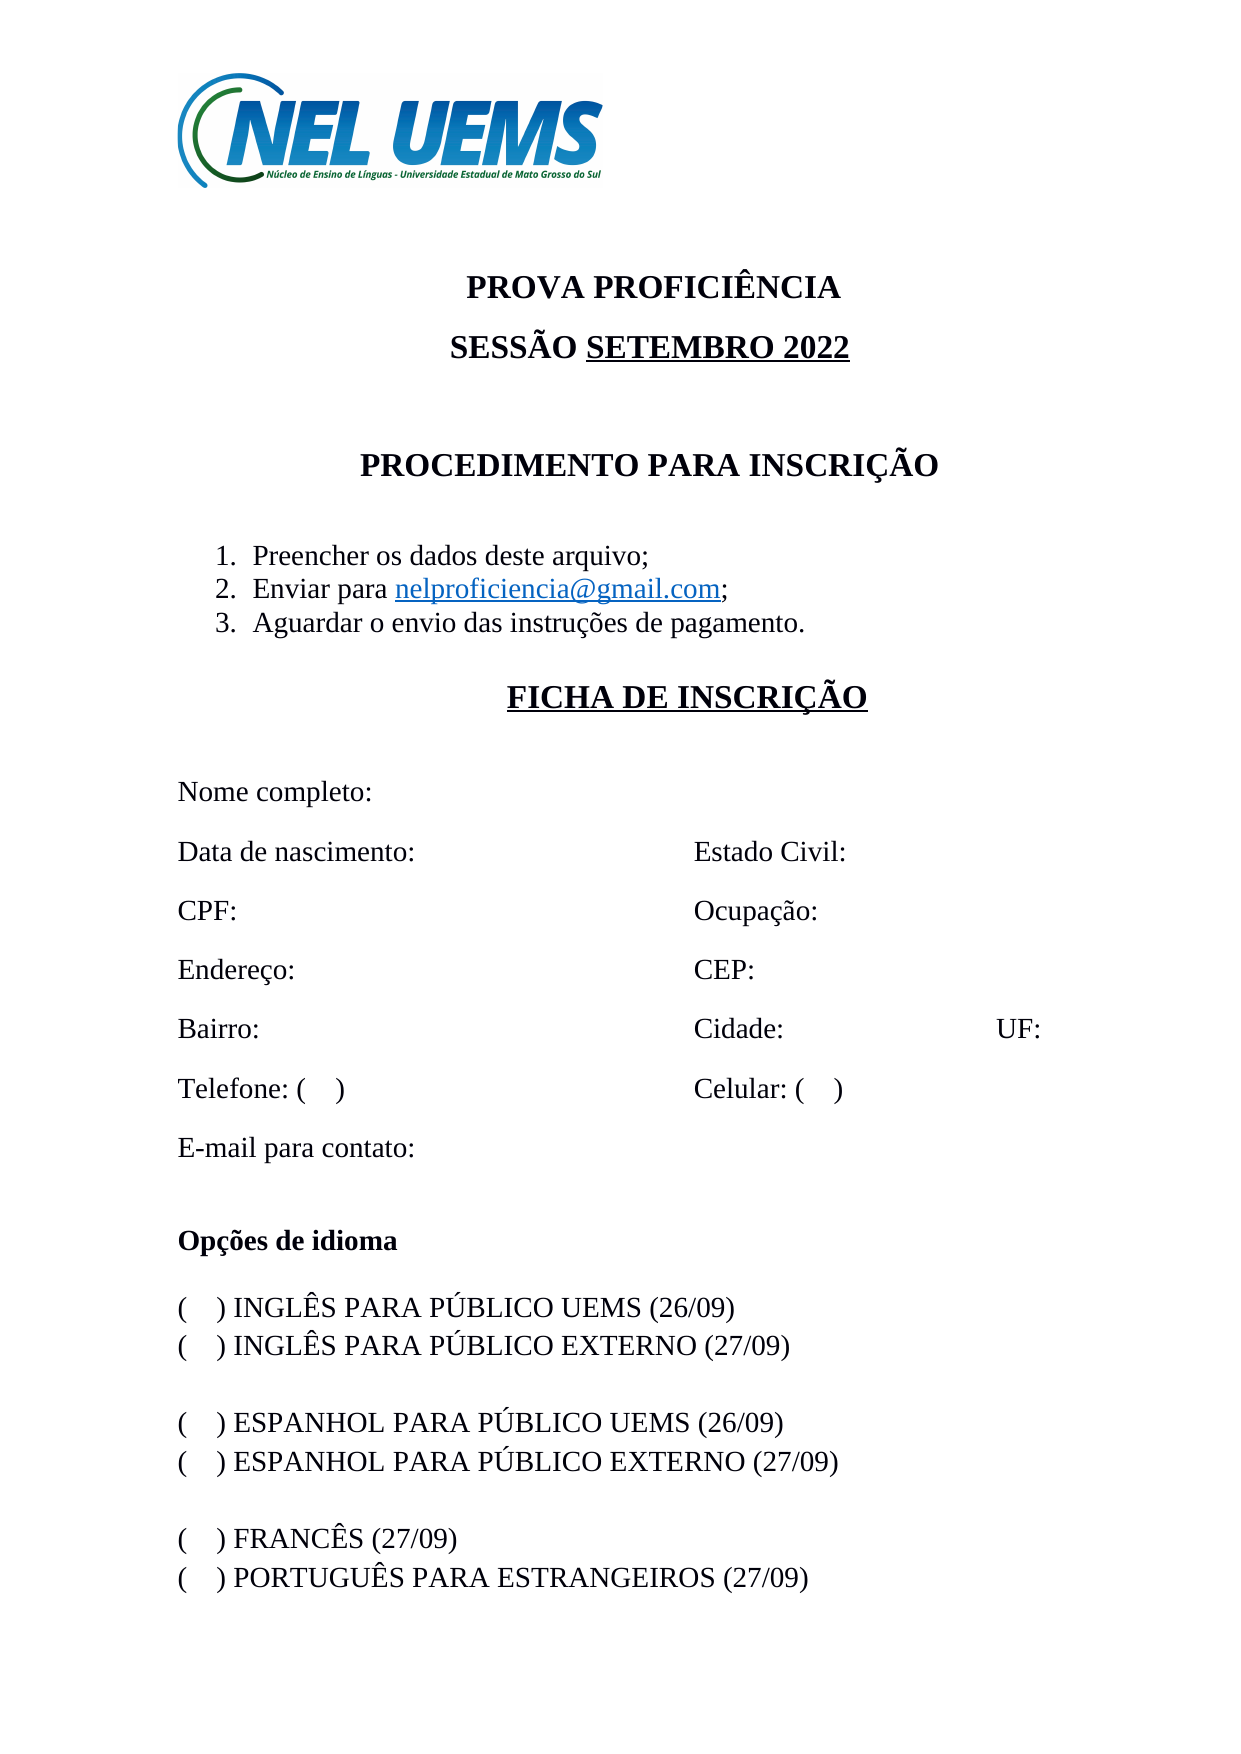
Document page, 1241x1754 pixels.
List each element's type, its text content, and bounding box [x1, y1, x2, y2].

list Enviar para nelproficiencia@gmail.com; [215, 571, 1122, 605]
text Telefone: ( ) Celular: ( ) [177, 1071, 1122, 1104]
list FICHA DE INSCRIÇÃO [252, 677, 1122, 715]
text Opções de idioma [177, 1223, 1122, 1256]
text Endereço: CEP: [177, 952, 1122, 986]
text PROCEDIMENTO PARA INSCRIÇÃO [177, 445, 1122, 483]
text CPF: Ocupação: [177, 893, 1122, 926]
text Nome completo: [177, 774, 1122, 808]
text ( ) ESPANHOL PARA PÚBLICO EXTERNO (27/09) [177, 1444, 1122, 1478]
text ( ) INGLÊS PARA PÚBLICO UEMS (26/09) [177, 1290, 1122, 1323]
text ( ) FRANCÊS (27/09) [177, 1521, 1122, 1555]
text ( ) PORTUGUÊS PARA ESTRANGEIROS (27/09) [177, 1560, 1122, 1593]
text Bairro: Cidade: UF: [177, 1011, 1122, 1045]
text SESSÃO SETEMBRO 2022 [177, 327, 1122, 365]
text E-mail para contato: [177, 1130, 1122, 1163]
list Aguardar o envio das instruções de pagamento. [215, 605, 1122, 638]
picture [177, 73, 603, 188]
text ( ) INGLÊS PARA PÚBLICO EXTERNO (27/09) [177, 1328, 1122, 1362]
list Preencher os dados deste arquivo; [215, 538, 1122, 571]
text PROVA PROFICIÊNCIA [177, 268, 1122, 306]
text Data de nascimento: Estado Civil: [177, 834, 1122, 867]
text ( ) ESPANHOL PARA PÚBLICO UEMS (26/09) [177, 1406, 1122, 1439]
